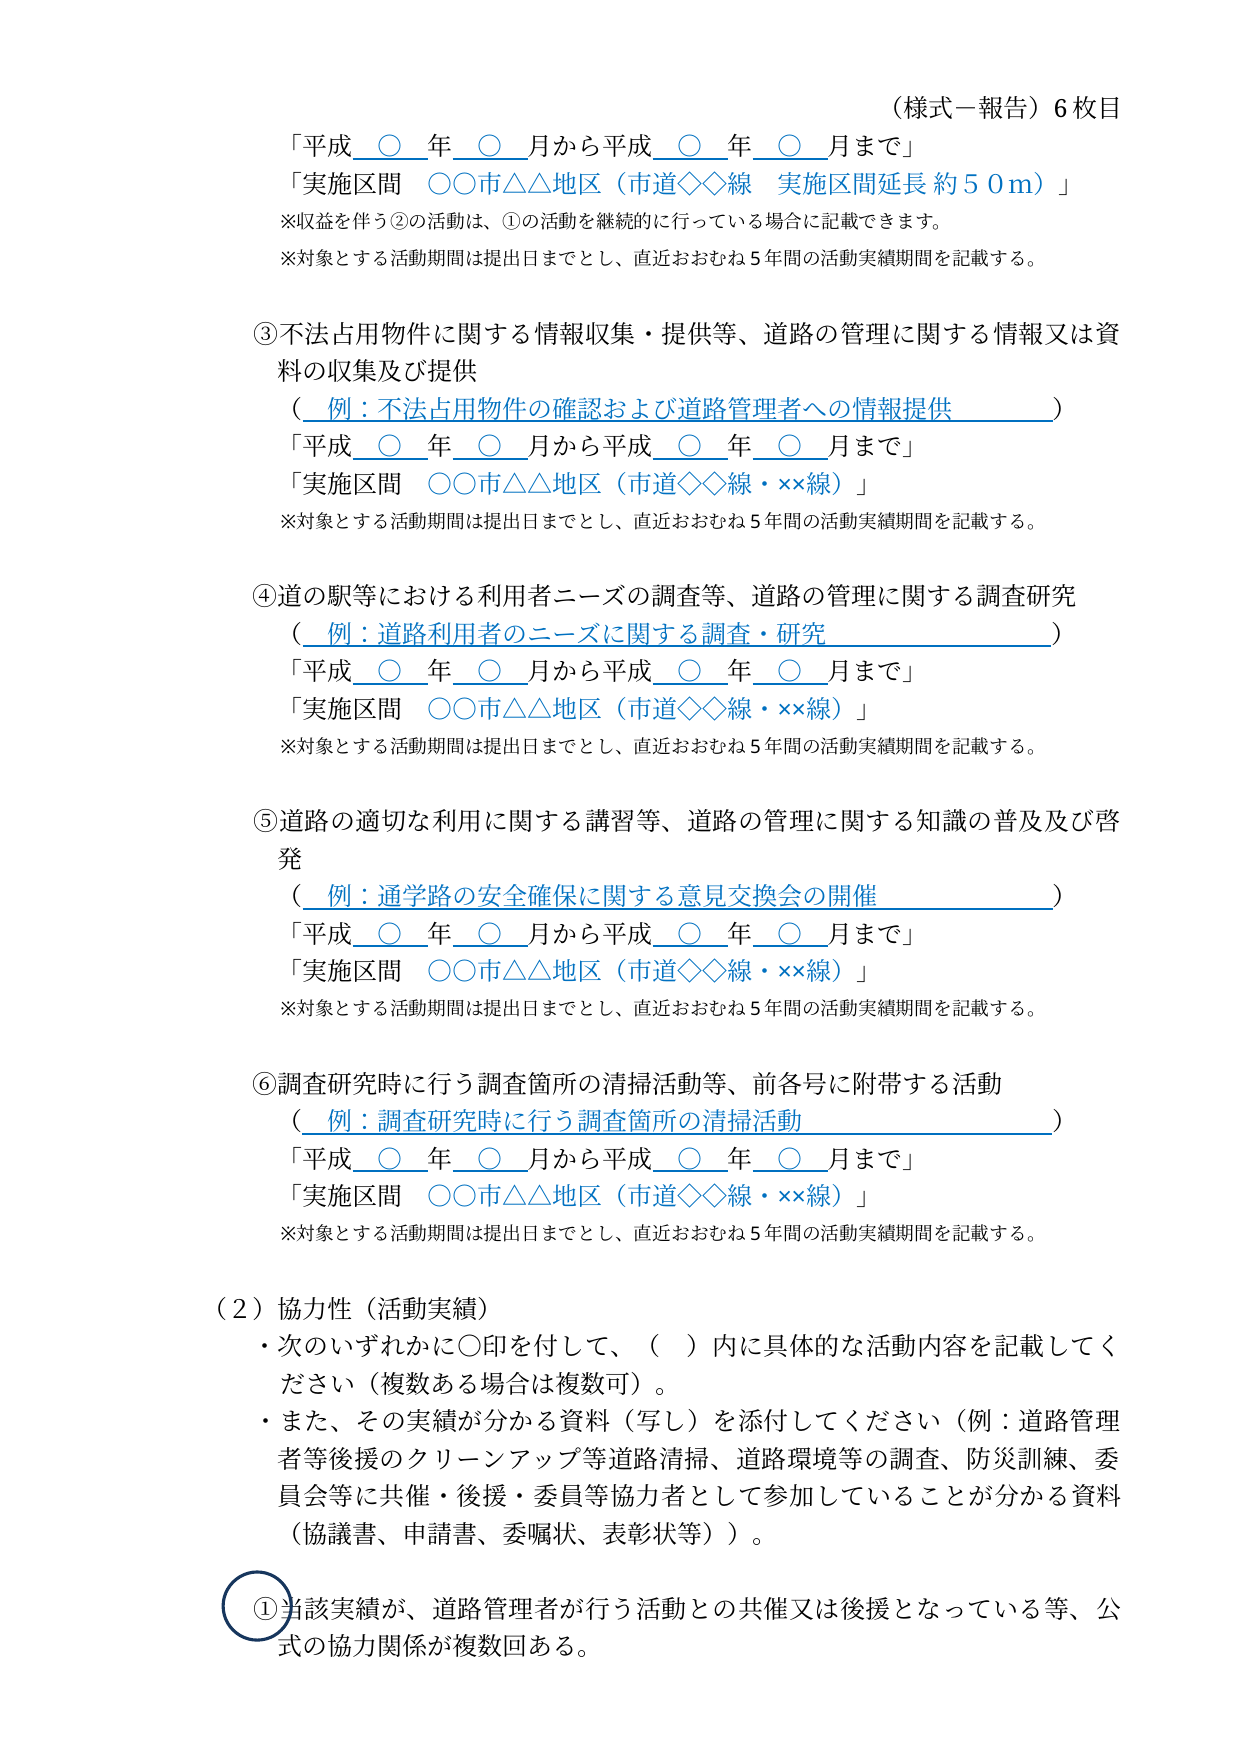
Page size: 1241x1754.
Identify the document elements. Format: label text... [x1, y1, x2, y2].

text 「平成 ○ 年 ○ 月から平成 ○ 年 ○ 月まで」 [177, 426, 1122, 464]
text 「平成 ○ 年 ○ 月から平成 ○ 年 ○ 月まで」 [177, 914, 1122, 951]
text 「実施区間 ○○市△△地区（市道◇◇線・××線）」 [177, 1176, 1122, 1214]
text 「実施区間 ○○市△△地区（市道◇◇線 実施区間延長 約５０ｍ）」 [177, 164, 1122, 201]
text 「平成 ○ 年 ○ 月から平成 ○ 年 ○ 月まで」 [177, 651, 1122, 689]
text ④道の駅等における利用者ニーズの調査等、道路の管理に関する調査研究 [177, 576, 1122, 614]
text （ 例：不法占用物件の確認および道路管理者への情報提供 ） [177, 389, 1122, 426]
text （ 例：道路利用者のニーズに関する調査・研究 ） [177, 614, 1122, 651]
text ・次のいずれかに○印を付して、（ ）内に具体的な活動内容を記載してください（複数ある場合は複数可）。 [252, 1326, 1122, 1401]
text 「実施区間 ○○市△△地区（市道◇◇線・××線）」 [177, 464, 1122, 501]
text （ 例：通学路の安全確保に関する意見交換会の開催 ） [177, 876, 1122, 914]
text （ 例：調査研究時に行う調査箇所の清掃活動 ） [177, 1101, 1122, 1139]
text ⑥調査研究時に行う調査箇所の清掃活動等、前各号に附帯する活動 [177, 1064, 1122, 1101]
text 「実施区間 ○○市△△地区（市道◇◇線・××線）」 [177, 951, 1122, 989]
text 「平成 ○ 年 ○ 月から平成 ○ 年 ○ 月まで」 [177, 126, 1122, 164]
text （２）協力性（活動実績） [177, 1289, 1122, 1326]
text ※対象とする活動期間は提出日までとし、直近おおむね5年間の活動実績期間を記載する。 [252, 239, 1122, 276]
text ※収益を伴う➁の活動は、➀の活動を継続的に行っている場合に記載できます。 [252, 201, 1122, 239]
text ⑤道路の適切な利用に関する講習等、道路の管理に関する知識の普及及び啓発 [177, 801, 1122, 876]
text ※対象とする活動期間は提出日までとし、直近おおむね5年間の活動実績期間を記載する。 [252, 989, 1122, 1026]
text ※対象とする活動期間は提出日までとし、直近おおむね5年間の活動実績期間を記載する。 [252, 501, 1122, 539]
text 「平成 ○ 年 ○ 月から平成 ○ 年 ○ 月まで」 [177, 1139, 1122, 1176]
text ③不法占用物件に関する情報収集・提供等、道路の管理に関する情報又は資料の収集及び提供 [177, 314, 1122, 389]
text 「実施区間 ○○市△△地区（市道◇◇線・××線）」 [177, 689, 1122, 726]
text ※対象とする活動期間は提出日までとし、直近おおむね5年間の活動実績期間を記載する。 [252, 726, 1122, 764]
text ※対象とする活動期間は提出日までとし、直近おおむね5年間の活動実績期間を記載する。 [252, 1214, 1122, 1251]
text ・また、その実績が分かる資料（写し）を添付してください（例：道路管理者等後援のクリーンアップ等道路清掃、道路環境等の調査、防災訓練、委員会等に共催・後援・委員等協力者として参加していることが分かる資料（協議書、申請書、委嘱状、表彰状等））。 [177, 1401, 1122, 1551]
text ①当該実績が、道路管理者が行う活動との共催又は後援となっている等、公式の協力関係が複数回ある。 [177, 1589, 1122, 1664]
